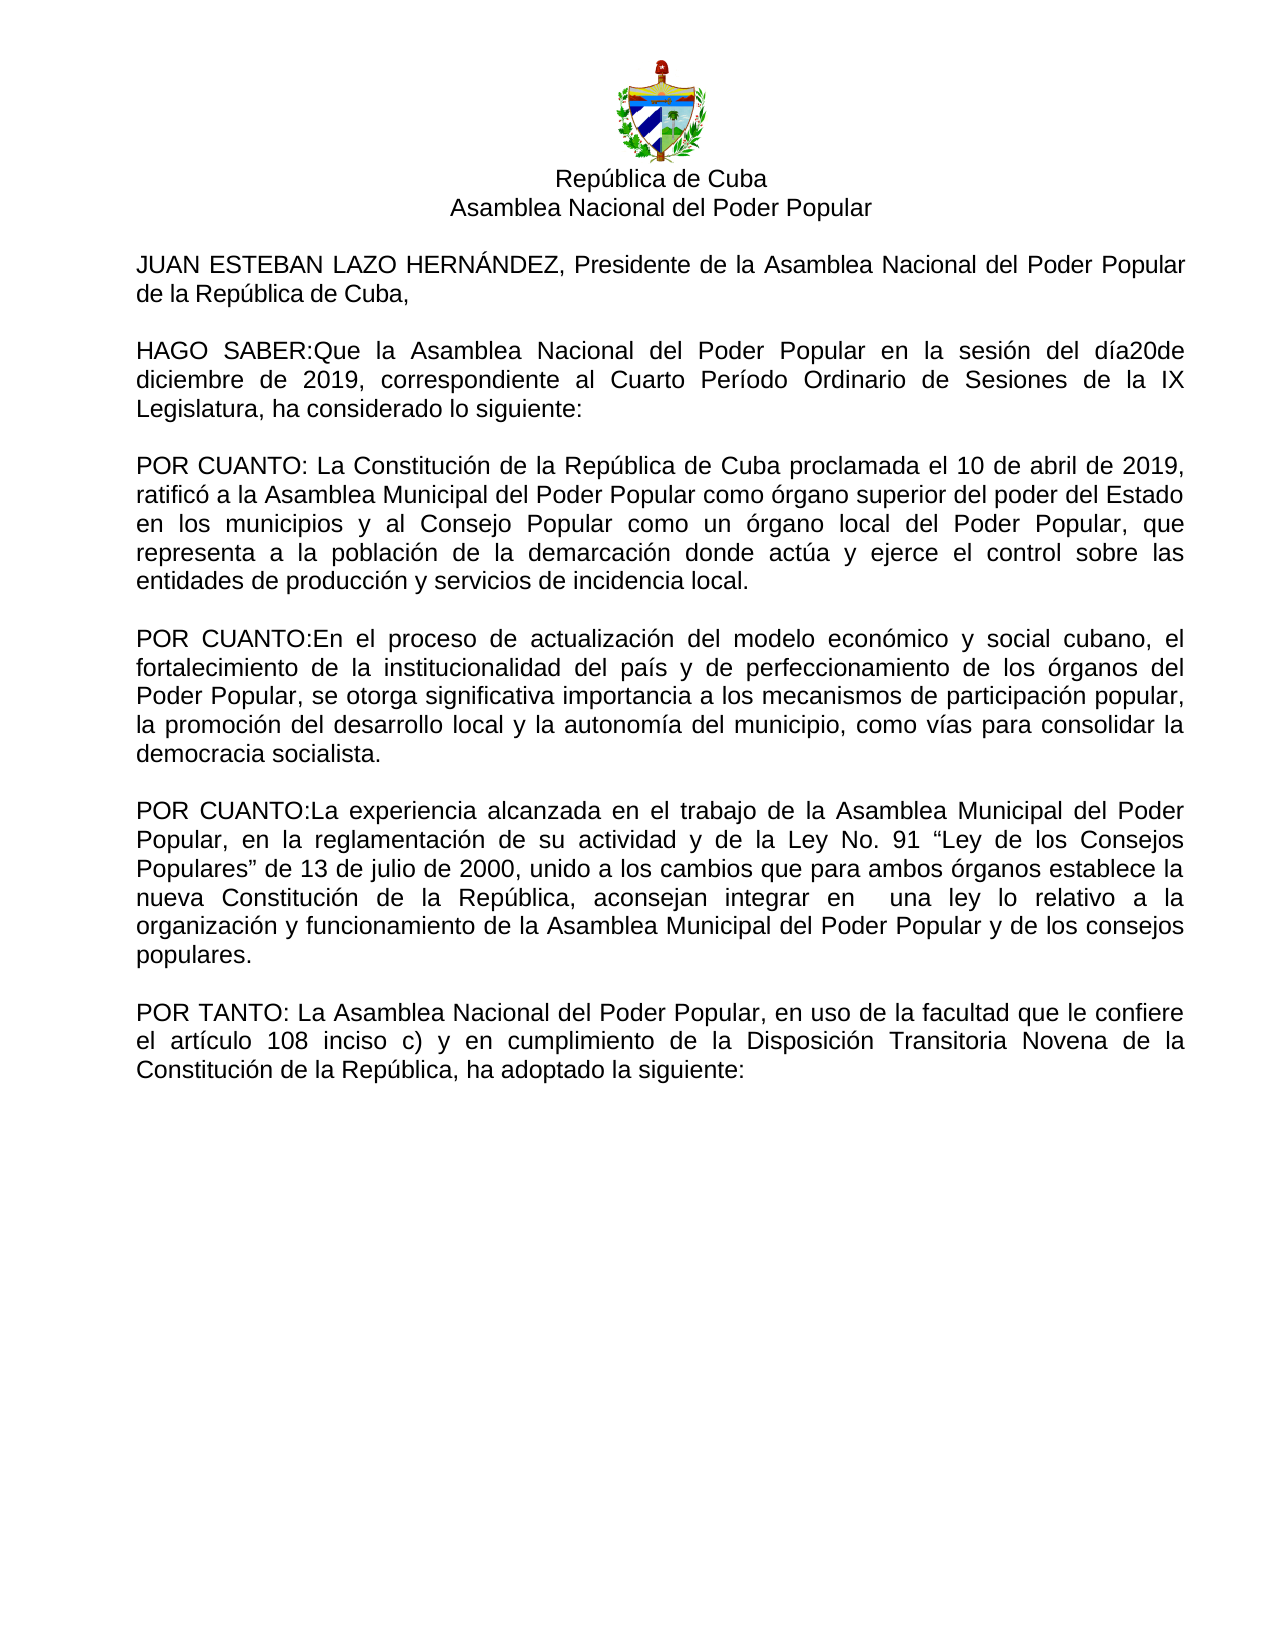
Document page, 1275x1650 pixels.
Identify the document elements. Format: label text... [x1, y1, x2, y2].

text POR CUANTO:En el proceso de actualización del modelo económico y social cubano, el fortalecimiento de la institucionalidad del país y de perfeccionamiento de los órganos del Poder Popular, se otorga significativa importancia a los mecanismos de participación popular, la promoción del desarrollo local y la autonomía del municipio, como vías para consolidar la democracia socialista. [136, 624, 1186, 767]
text JUAN ESTEBAN LAZO HERNÁNDEZ, Presidente de la Asamblea Nacional del Poder Popular de la República de Cuba, [136, 250, 1186, 307]
text República de Cuba [136, 164, 1186, 192]
picture [614, 59, 708, 164]
text Asamblea Nacional del Poder Popular [136, 192, 1186, 221]
text POR TANTO: La Asamblea Nacional del Poder Popular, en uso de la facultad que le confiere el artículo 108 inciso c) y en cumplimiento de la Disposición Transitoria Novena de la Constitución de la República, ha adoptado la siguiente: [136, 997, 1186, 1084]
text POR CUANTO: La Constitución de la República de Cuba proclamada el 10 de abril de 2019, ratificó a la Asamblea Municipal del Poder Popular como órgano superior del poder del Estado en los municipios y al Consejo Popular como un órgano local del Poder Popular, que representa a la población de la demarcación donde actúa y ejerce el control sobre las entidades de producción y servicios de incidencia local. [136, 451, 1186, 595]
text HAGO SABER:Que la Asamblea Nacional del Poder Popular en la sesión del día20de diciembre de 2019, correspondiente al Cuarto Período Ordinario de Sesiones de la IX Legislatura, ha considerado lo siguiente: [136, 336, 1186, 422]
text POR CUANTO:La experiencia alcanzada en el trabajo de la Asamblea Municipal del Poder Popular, en la reglamentación de su actividad y de la Ley No. 91 “Ley de los Consejos Populares” de 13 de julio de 2000, unido a los cambios que para ambos órganos establece la nueva Constitución de la República, aconsejan integrar en una ley lo relativo a la organización y funcionamiento de la Asamblea Municipal del Poder Popular y de los consejos populares. [136, 796, 1186, 969]
